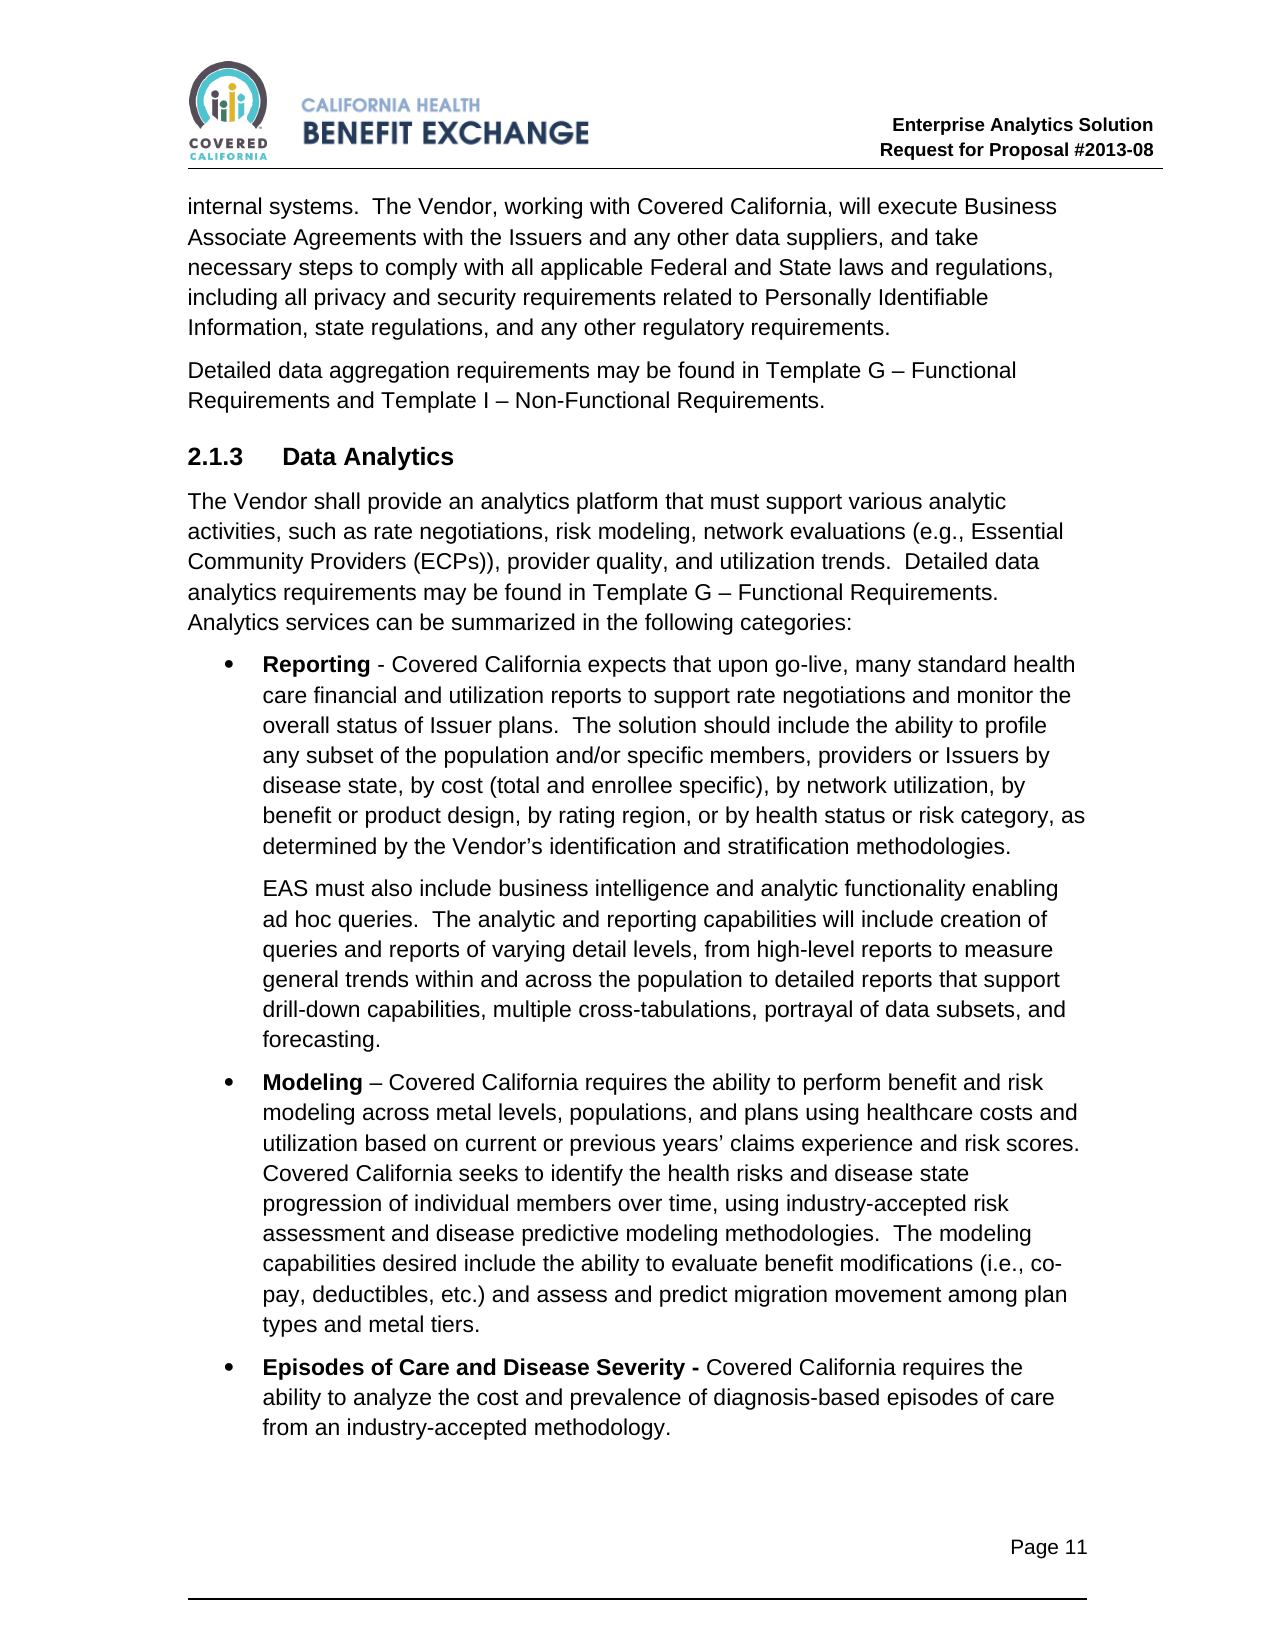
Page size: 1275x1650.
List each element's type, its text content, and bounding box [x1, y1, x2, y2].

text Detailed data aggregation requirements may be found in Template G – Functional Requirements and Template I – Non-Functional Requirements. [187, 357, 1087, 413]
text The Vendor shall provide an analytics platform that must support various analytic activities, such as rate negotiations, risk modeling, network evaluations (e.g., Essential Community Providers (ECPs)), provider quality, and utilization trends. Detailed data analytics requirements may be found in Template G – Functional Requirements. Analytics services can be summarized in the following categories: [187, 488, 1087, 635]
text EAS must also include business intelligence and analytic functionality enabling ad hoc queries. The analytic and reporting capabilities will include creation of queries and reports of varying detail levels, from high-level reports to measure general trends within and across the population to detailed reports that support drill-down capabilities, multiple cross-tabulations, portrayal of data subsets, and forecasting. [262, 875, 1087, 1053]
list Reporting - Covered California expects that upon go-live, many standard health care financial and utilization reports to support rate negotiations and monitor the overall status of Issuer plans. The solution should include the ability to profile any subset of the population and/or specific members, providers or Issuers by disease state, by cost (total and enrollee specific), by network utilization, by benefit or product design, by rating region, or by health status or risk category, as determined by the Vendor’s identification and stratification methodologies. [225, 651, 1087, 859]
list Modeling – Covered California requires the ability to perform benefit and risk modeling across metal levels, populations, and plans using healthcare costs and utilization based on current or previous years’ claims experience and risk scores. Covered California seeks to identify the health risks and disease state progression of individual members over time, using industry-accepted risk assessment and disease predictive modeling methodologies. The modeling capabilities desired include the ability to evaluate benefit modifications (i.e., co-pay, deductibles, etc.) and assess and predict migration movement among plan types and metal tiers. [225, 1069, 1087, 1337]
list Episodes of Care and Disease Severity - Covered California requires the ability to analyze the cost and prevalence of diagnosis-based episodes of care from an industry-accepted methodology. [225, 1353, 1087, 1440]
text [187, 193, 1087, 341]
subtitle Data Analytics [187, 442, 1087, 471]
